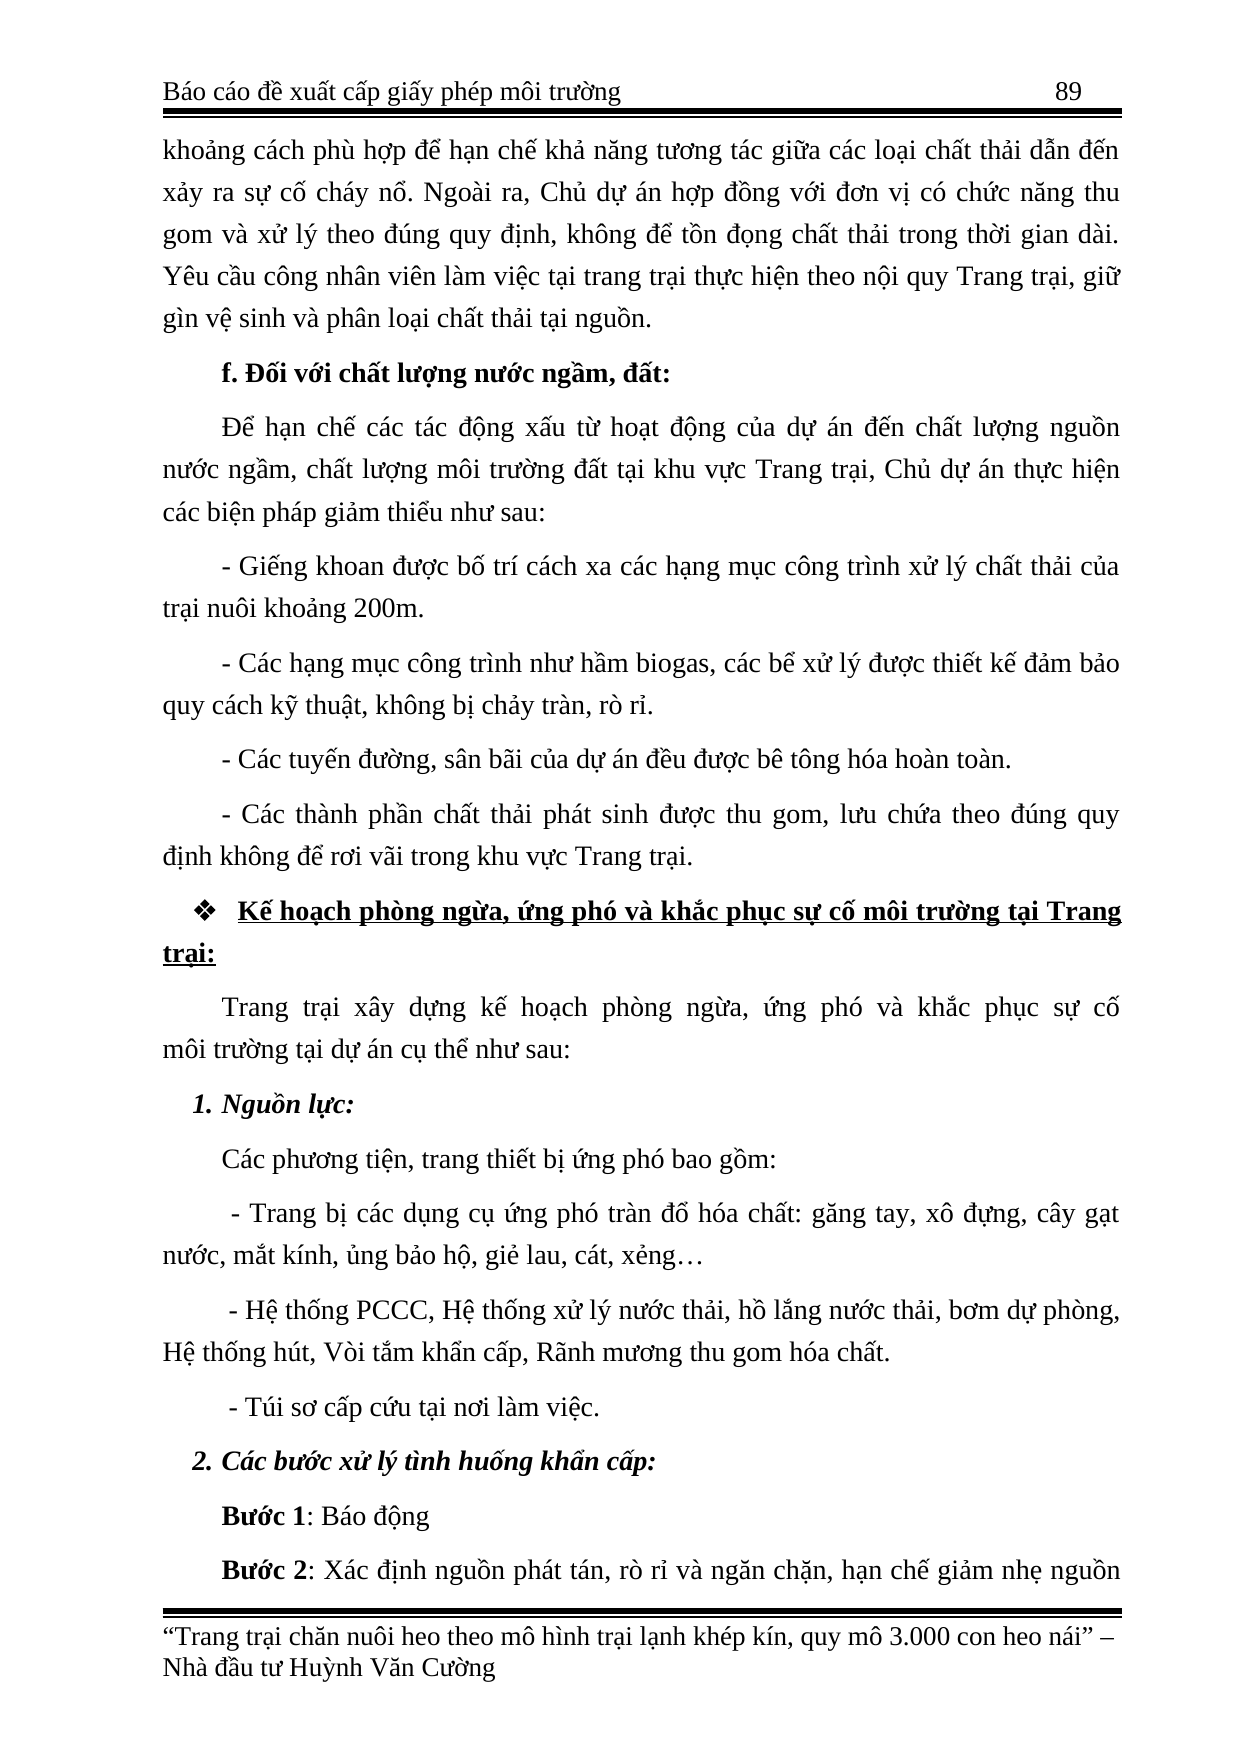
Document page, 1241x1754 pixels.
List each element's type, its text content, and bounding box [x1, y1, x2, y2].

text Để hạn chế các tác động xấu từ hoạt động của dự án đến chất lượng nguồn nước ngầm, chất lượng môi trường đất tại khu vực Trang trại, Chủ dự án thực hiện các biện pháp giảm thiểu như sau: [162, 410, 1122, 527]
text Các phương tiện, trang thiết bị ứng phó bao gồm: [162, 1142, 1122, 1174]
text Trang trại xây dựng kế hoạch phòng ngừa, ứng phó và khắc phục sự cố môi trường tại dự án cụ thể như sau: [162, 991, 1122, 1065]
text - Giếng khoan được bố trí cách xa các hạng mục công trình xử lý chất thải của trại nuôi khoảng 200m. [162, 549, 1122, 624]
text f. Đối với chất lượng nước ngầm, đất: [162, 356, 1122, 388]
text Bước 1: Báo động [162, 1499, 1122, 1531]
list Kế hoạch phòng ngừa, ứng phó và khắc phục sự cố môi trường tại Trang trại: [162, 894, 1122, 968]
text - Trang bị các dụng cụ ứng phó tràn đổ hóa chất: găng tay, xô đựng, cây gạt nước, mắt kính, ủng bảo hộ, giẻ lau, cát, xẻng… [162, 1196, 1122, 1271]
text - Hệ thống PCCC, Hệ thống xử lý nước thải, hồ lắng nước thải, bơm dự phòng, Hệ thống hút, Vòi tắm khẩn cấp, Rãnh mương thu gom hóa chất. [162, 1293, 1122, 1367]
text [162, 1553, 1122, 1586]
text - Các hạng mục công trình như hầm biogas, các bể xử lý được thiết kế đảm bảo quy cách kỹ thuật, không bị chảy tràn, rò rỉ. [162, 646, 1122, 720]
list Nguồn lực: [192, 1087, 1122, 1119]
text - Túi sơ cấp cứu tại nơi làm việc. [162, 1390, 1122, 1422]
list Các bước xử lý tình huống khẩn cấp: [192, 1444, 1122, 1477]
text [162, 133, 1122, 334]
text - Các tuyến đường, sân bãi của dự án đều được bê tông hóa hoàn toàn. [162, 742, 1122, 775]
text - Các thành phần chất thải phát sinh được thu gom, lưu chứa theo đúng quy định không để rơi vãi trong khu vực Trang trại. [162, 797, 1122, 872]
